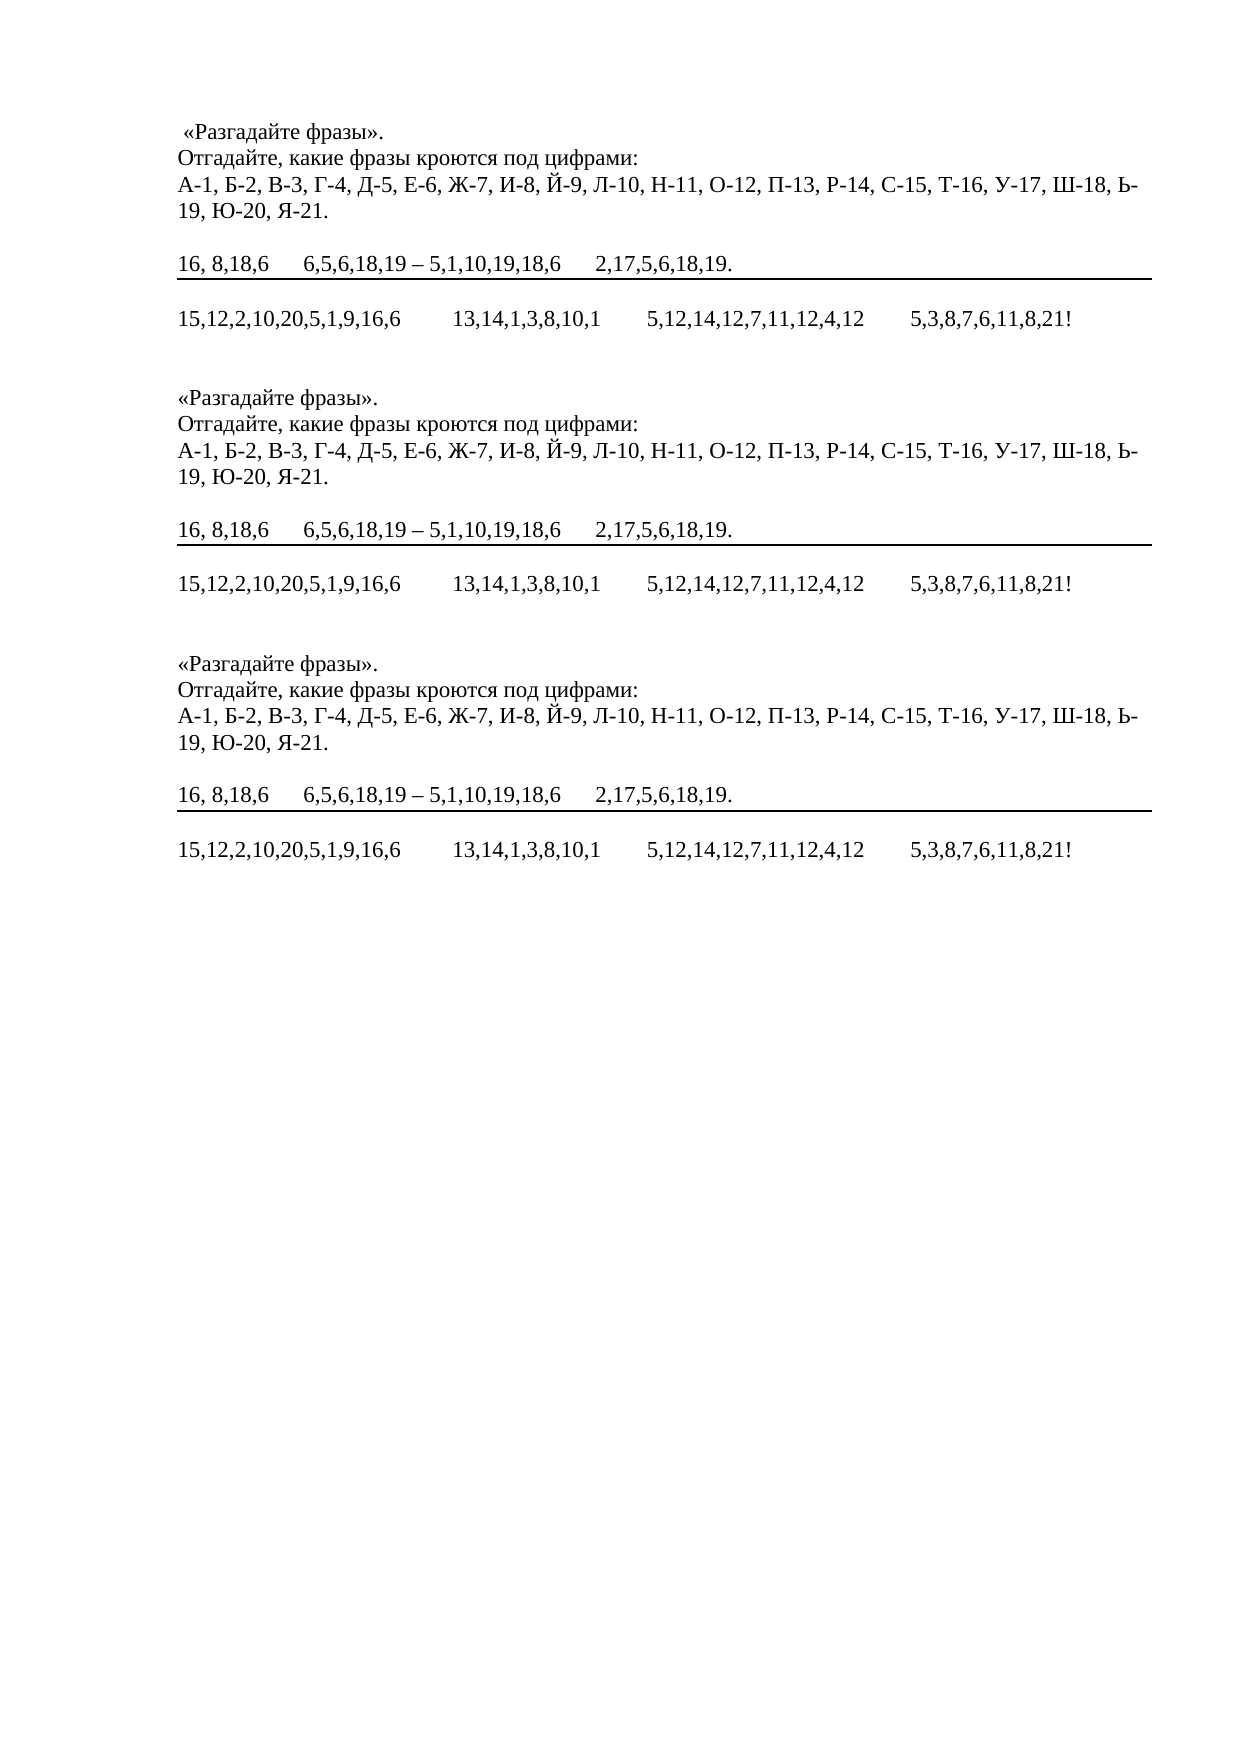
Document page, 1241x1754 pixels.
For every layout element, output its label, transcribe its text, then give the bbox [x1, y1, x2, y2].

text 15,12,2,10,20,5,1,9,16,6 13,14,1,3,8,10,1 5,12,14,12,7,11,12,4,12 5,3,8,7,6,11,8,21! [177, 304, 1152, 331]
text «Разгадайте фразы». [177, 650, 1152, 676]
text 16, 8,18,6 6,5,6,18,19 – 5,1,10,19,18,6 2,17,5,6,18,19. [177, 782, 1152, 810]
text «Разгадайте фразы». [177, 384, 1152, 410]
text Отгадайте, какие фразы кроются под цифрами: [177, 676, 1152, 702]
text 15,12,2,10,20,5,1,9,16,6 13,14,1,3,8,10,1 5,12,14,12,7,11,12,4,12 5,3,8,7,6,11,8,21! [177, 836, 1152, 863]
text «Разгадайте фразы». [177, 118, 1152, 144]
text А-1, Б-2, В-3, Г-4, Д-5, Е-6, Ж-7, И-8, Й-9, Л-10, Н-11, О-12, П-13, Р-14, С-15, Т-16, У-17, Ш-18, Ь-19, Ю-20, Я-21. [177, 437, 1152, 489]
text А-1, Б-2, В-3, Г-4, Д-5, Е-6, Ж-7, И-8, Й-9, Л-10, Н-11, О-12, П-13, Р-14, С-15, Т-16, У-17, Ш-18, Ь-19, Ю-20, Я-21. [177, 171, 1152, 223]
text 15,12,2,10,20,5,1,9,16,6 13,14,1,3,8,10,1 5,12,14,12,7,11,12,4,12 5,3,8,7,6,11,8,21! [177, 570, 1152, 597]
text 16, 8,18,6 6,5,6,18,19 – 5,1,10,19,18,6 2,17,5,6,18,19. [177, 516, 1152, 544]
text Отгадайте, какие фразы кроются под цифрами: [177, 410, 1152, 437]
text 16, 8,18,6 6,5,6,18,19 – 5,1,10,19,18,6 2,17,5,6,18,19. [177, 250, 1152, 278]
text А-1, Б-2, В-3, Г-4, Д-5, Е-6, Ж-7, И-8, Й-9, Л-10, Н-11, О-12, П-13, Р-14, С-15, Т-16, У-17, Ш-18, Ь-19, Ю-20, Я-21. [177, 702, 1152, 755]
text Отгадайте, какие фразы кроются под цифрами: [177, 144, 1152, 171]
